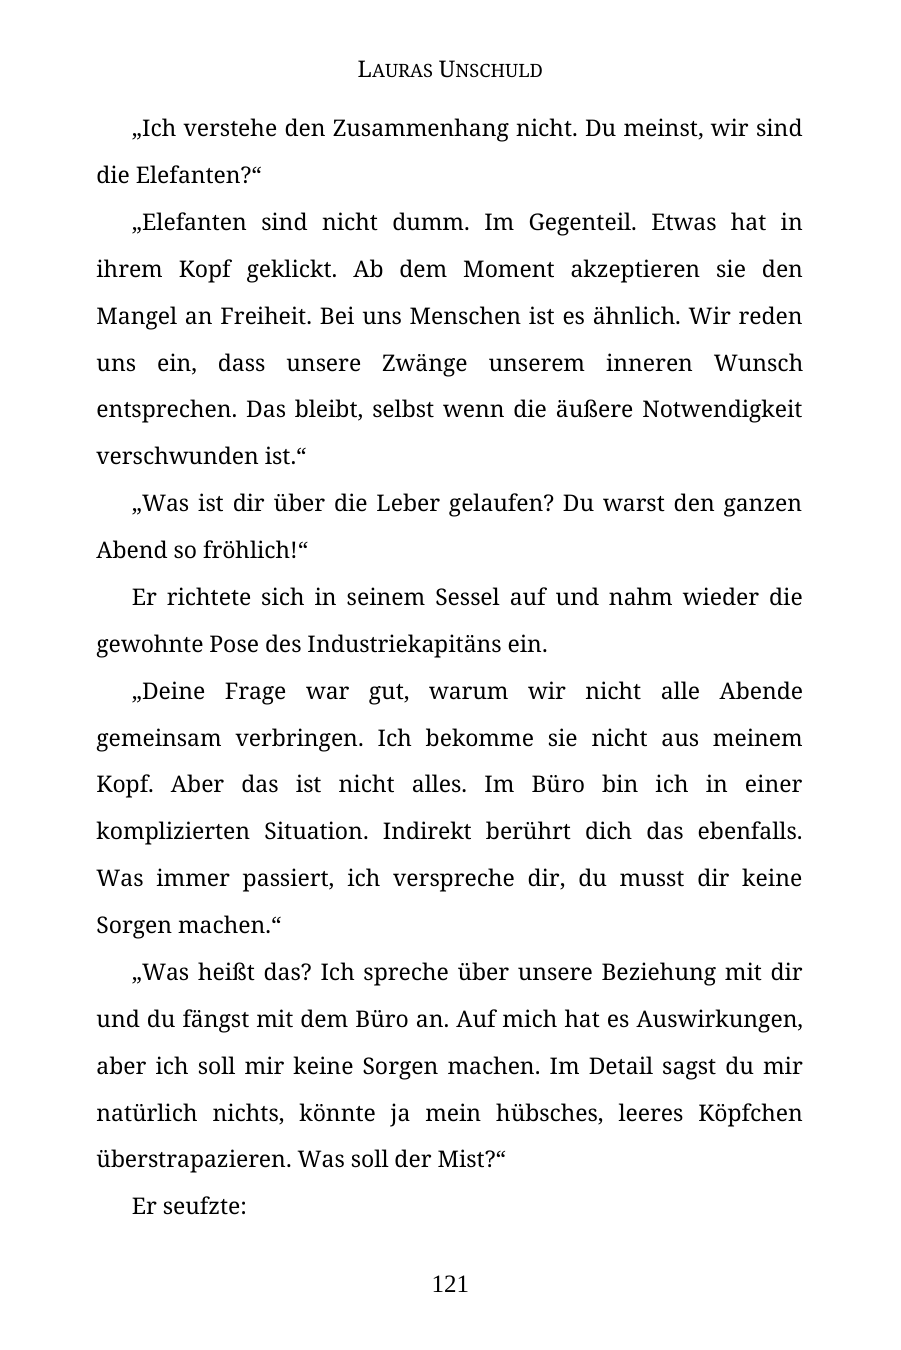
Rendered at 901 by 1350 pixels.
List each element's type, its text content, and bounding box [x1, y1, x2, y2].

text „Elefanten sind nicht dumm. Im Gegenteil. Etwas hat in ihrem Kopf geklickt. Ab dem Moment akzeptieren sie den Mangel an Freiheit. Bei uns Menschen ist es ähnlich. Wir reden uns ein, dass unsere Zwänge unserem inneren Wunsch entsprechen. Das bleibt, selbst wenn die äußere Notwendigkeit verschwunden ist.“ [96, 206, 804, 472]
text „Deine Frage war gut, warum wir nicht alle Abende gemeinsam verbringen. Ich bekomme sie nicht aus meinem Kopf. Aber das ist nicht alles. Im Büro bin ich in einer komplizierten Situation. Indirekt berührt dich das ebenfalls. Was immer passiert, ich verspreche dir, du musst dir keine Sorgen machen.“ [96, 675, 804, 940]
text Er richtete sich in seinem Sessel auf und nahm wieder die gewohnte Pose des Industriekapitäns ein. [96, 581, 804, 659]
text „Ich verstehe den Zusammenhang nicht. Du meinst, wir sind die Elefanten?“ [96, 112, 804, 190]
text Er seufzte: [96, 1190, 804, 1222]
text „Was heißt das? Ich spreche über unsere Beziehung mit dir und du fängst mit dem Büro an. Auf mich hat es Auswirkungen, aber ich soll mir keine Sorgen machen. Im Detail sagst du mir natürlich nichts, könnte ja mein hübsches, leeres Köpfchen überstrapazieren. Was soll der Mist?“ [96, 956, 804, 1175]
text „Was ist dir über die Leber gelaufen? Du warst den ganzen Abend so fröhlich!“ [96, 487, 804, 565]
